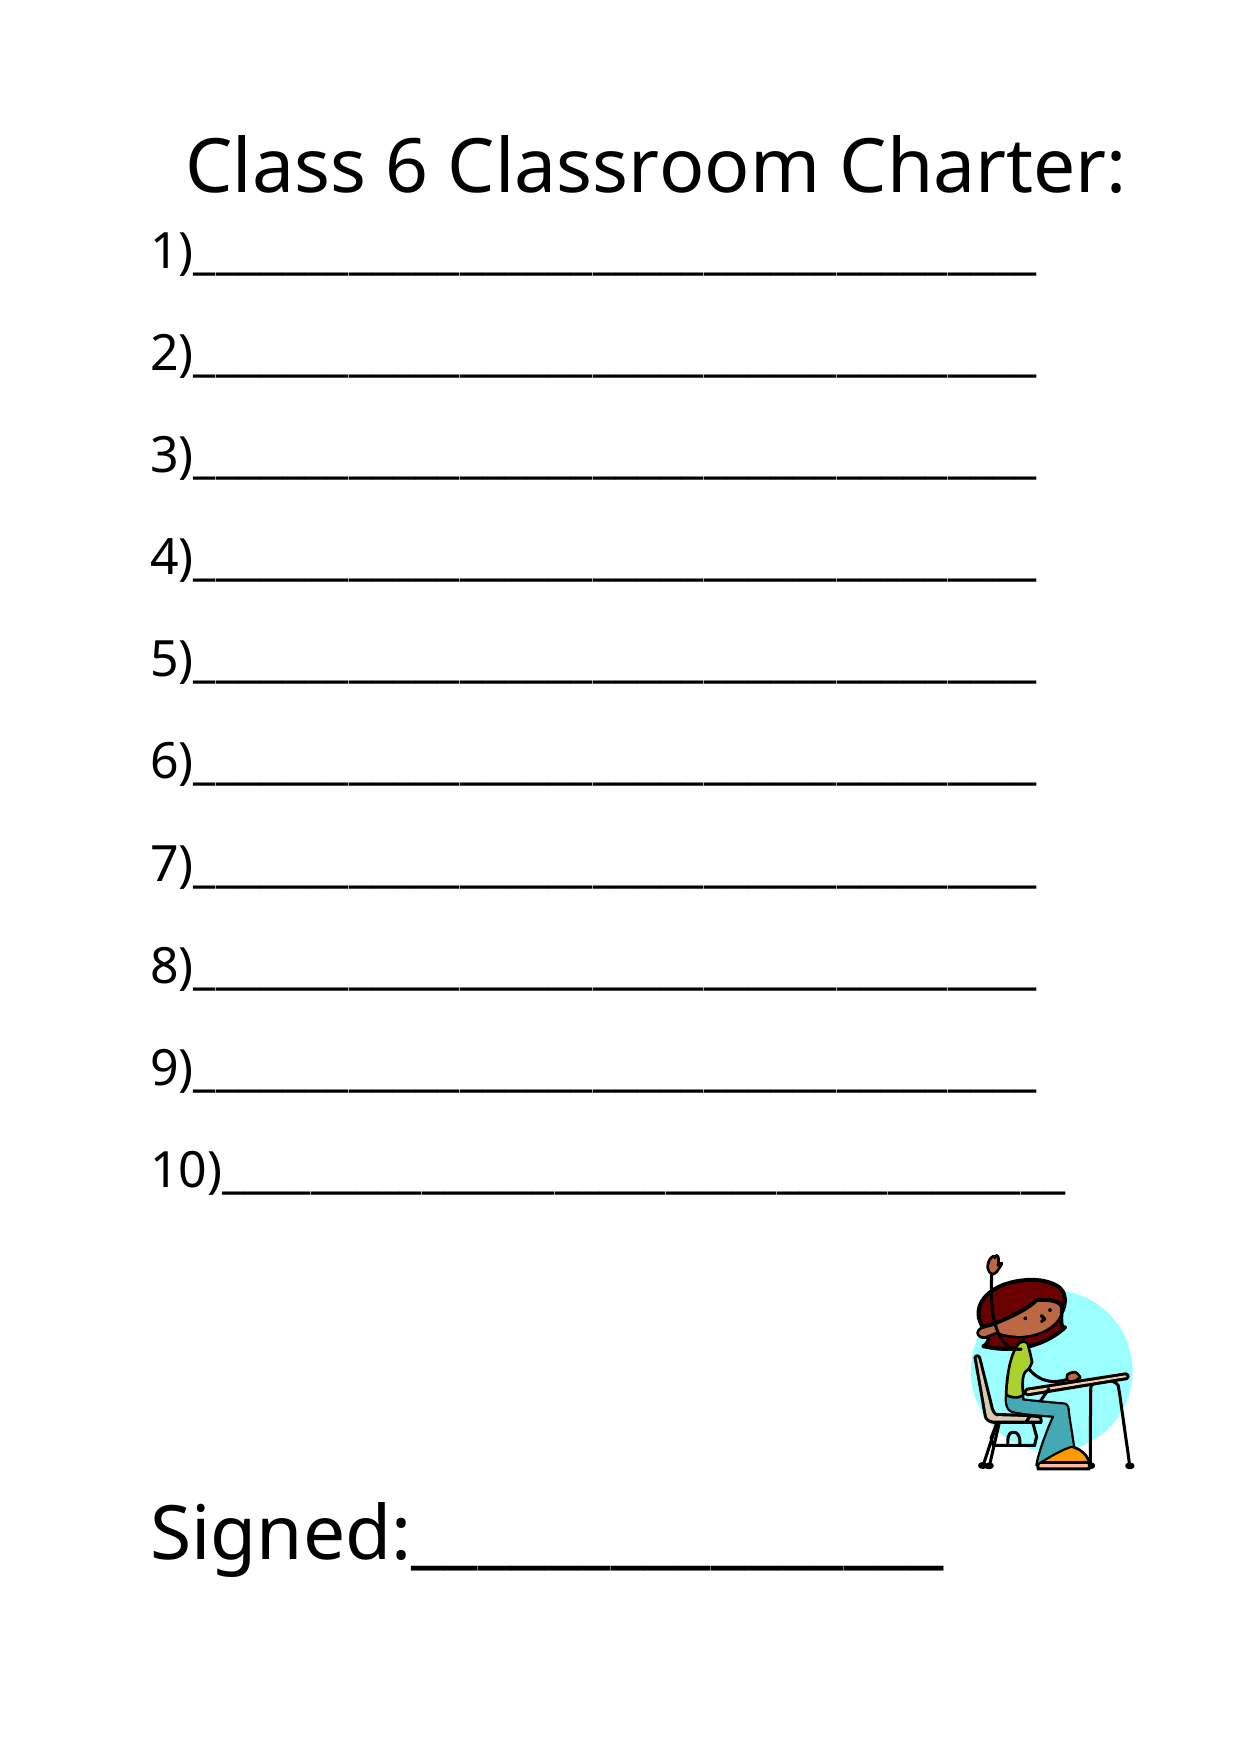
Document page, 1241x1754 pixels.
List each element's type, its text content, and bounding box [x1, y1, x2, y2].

text 9)______________________________________ [150, 1032, 1162, 1100]
text 8)______________________________________ [150, 930, 1162, 998]
text 1)______________________________________ [150, 214, 1162, 283]
text 3)______________________________________ [150, 419, 1162, 487]
text Signed:________________ [150, 1304, 1162, 1582]
text 10)______________________________________ [150, 1134, 1162, 1202]
text Class 6 Classroom Charter: [150, 112, 1162, 214]
text 4)______________________________________ [150, 521, 1162, 589]
text 2)______________________________________ [150, 317, 1162, 385]
text 6)______________________________________ [150, 726, 1162, 794]
text 5)______________________________________ [150, 623, 1162, 691]
text 7)______________________________________ [150, 828, 1162, 896]
